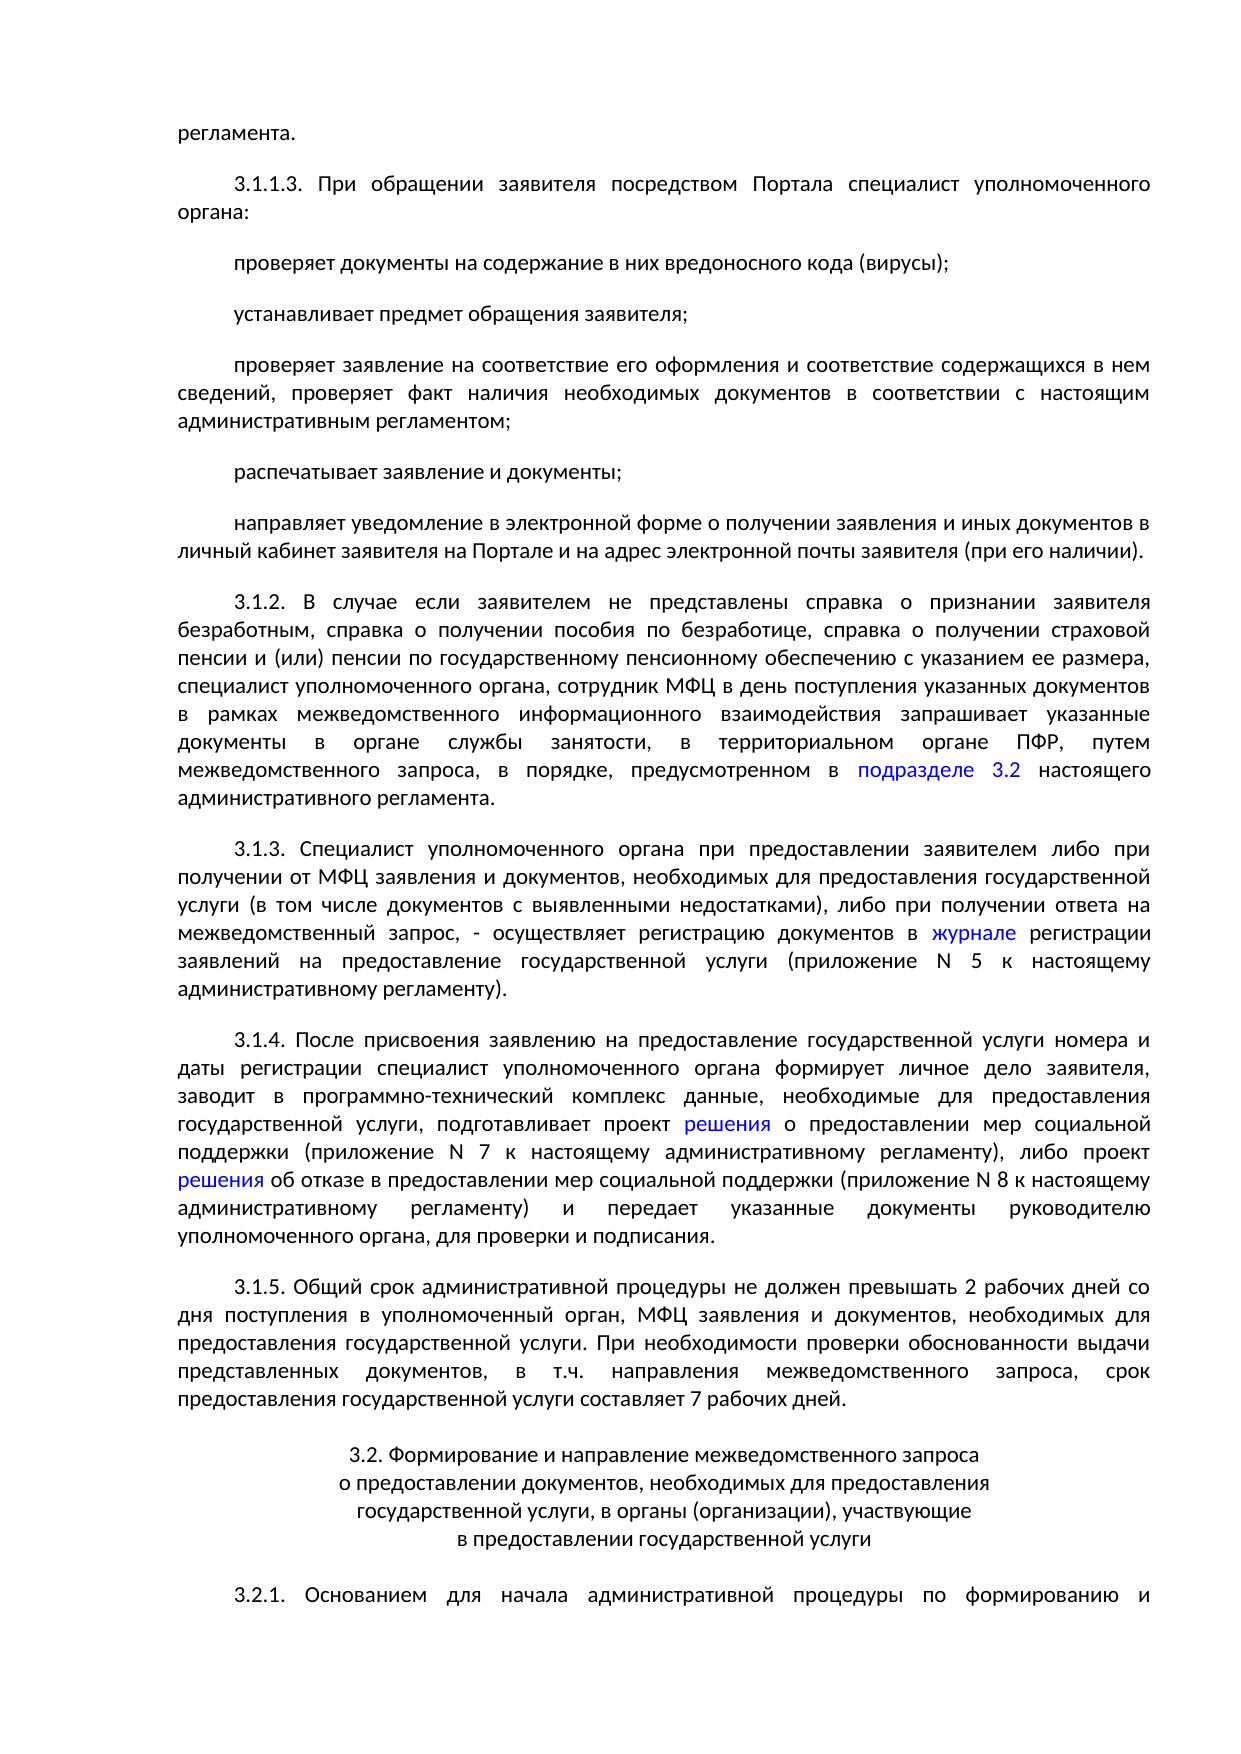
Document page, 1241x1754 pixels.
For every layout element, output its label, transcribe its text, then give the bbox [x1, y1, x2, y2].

text 3.2. Формирование и направление межведомственного запроса [177, 1440, 1152, 1468]
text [177, 118, 1152, 146]
text направляет уведомление в электронной форме о получении заявления и иных документов в личный кабинет заявителя на Портале и на адрес электронной почты заявителя (при его наличии). [177, 508, 1152, 564]
text о предоставлении документов, необходимых для предоставления [177, 1468, 1152, 1496]
text 3.1.2. В случае если заявителем не представлены справка о признании заявителя безработным, справка о получении пособия по безработице, справка о получении страховой пенсии и (или) пенсии по государственному пенсионному обеспечению с указанием ее размера, специалист уполномоченного органа, сотрудник МФЦ в день поступления указанных документов в рамках межведомственного информационного взаимодействия запрашивает указанные документы в органе службы занятости, в территориальном органе ПФР, путем межведомственного запроса, в порядке, предусмотренном в подразделе 3.2 настоящего административного регламента. [177, 587, 1152, 811]
text 3.1.4. После присвоения заявлению на предоставление государственной услуги номера и даты регистрации специалист уполномоченного органа формирует личное дело заявителя, заводит в программно-технический комплекс данные, необходимые для предоставления государственной услуги, подготавливает проект решения о предоставлении мер социальной поддержки (приложение N 7 к настоящему административному регламенту), либо проект решения об отказе в предоставлении мер социальной поддержки (приложение N 8 к настоящему административному регламенту) и передает указанные документы руководителю уполномоченного органа, для проверки и подписания. [177, 1025, 1152, 1249]
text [177, 1580, 1152, 1608]
text государственной услуги, в органы (организации), участвующие [177, 1496, 1152, 1524]
text 3.1.5. Общий срок административной процедуры не должен превышать 2 рабочих дней со дня поступления в уполномоченный орган, МФЦ заявления и документов, необходимых для предоставления государственной услуги. При необходимости проверки обоснованности выдачи представленных документов, в т.ч. направления межведомственного запроса, срок предоставления государственной услуги составляет 7 рабочих дней. [177, 1272, 1152, 1412]
text 3.1.3. Специалист уполномоченного органа при предоставлении заявителем либо при получении от МФЦ заявления и документов, необходимых для предоставления государственной услуги (в том числе документов с выявленными недостатками), либо при получении ответа на межведомственный запрос, - осуществляет регистрацию документов в журнале регистрации заявлений на предоставление государственной услуги (приложение N 5 к настоящему административному регламенту). [177, 834, 1152, 1002]
text 3.1.1.3. При обращении заявителя посредством Портала специалист уполномоченного органа: [177, 169, 1152, 225]
text устанавливает предмет обращения заявителя; [177, 299, 1152, 327]
text проверяет документы на содержание в них вредоносного кода (вирусы); [177, 248, 1152, 276]
text в предоставлении государственной услуги [177, 1524, 1152, 1552]
text распечатывает заявление и документы; [177, 457, 1152, 485]
text проверяет заявление на соответствие его оформления и соответствие содержащихся в нем сведений, проверяет факт наличия необходимых документов в соответствии с настоящим административным регламентом; [177, 350, 1152, 434]
